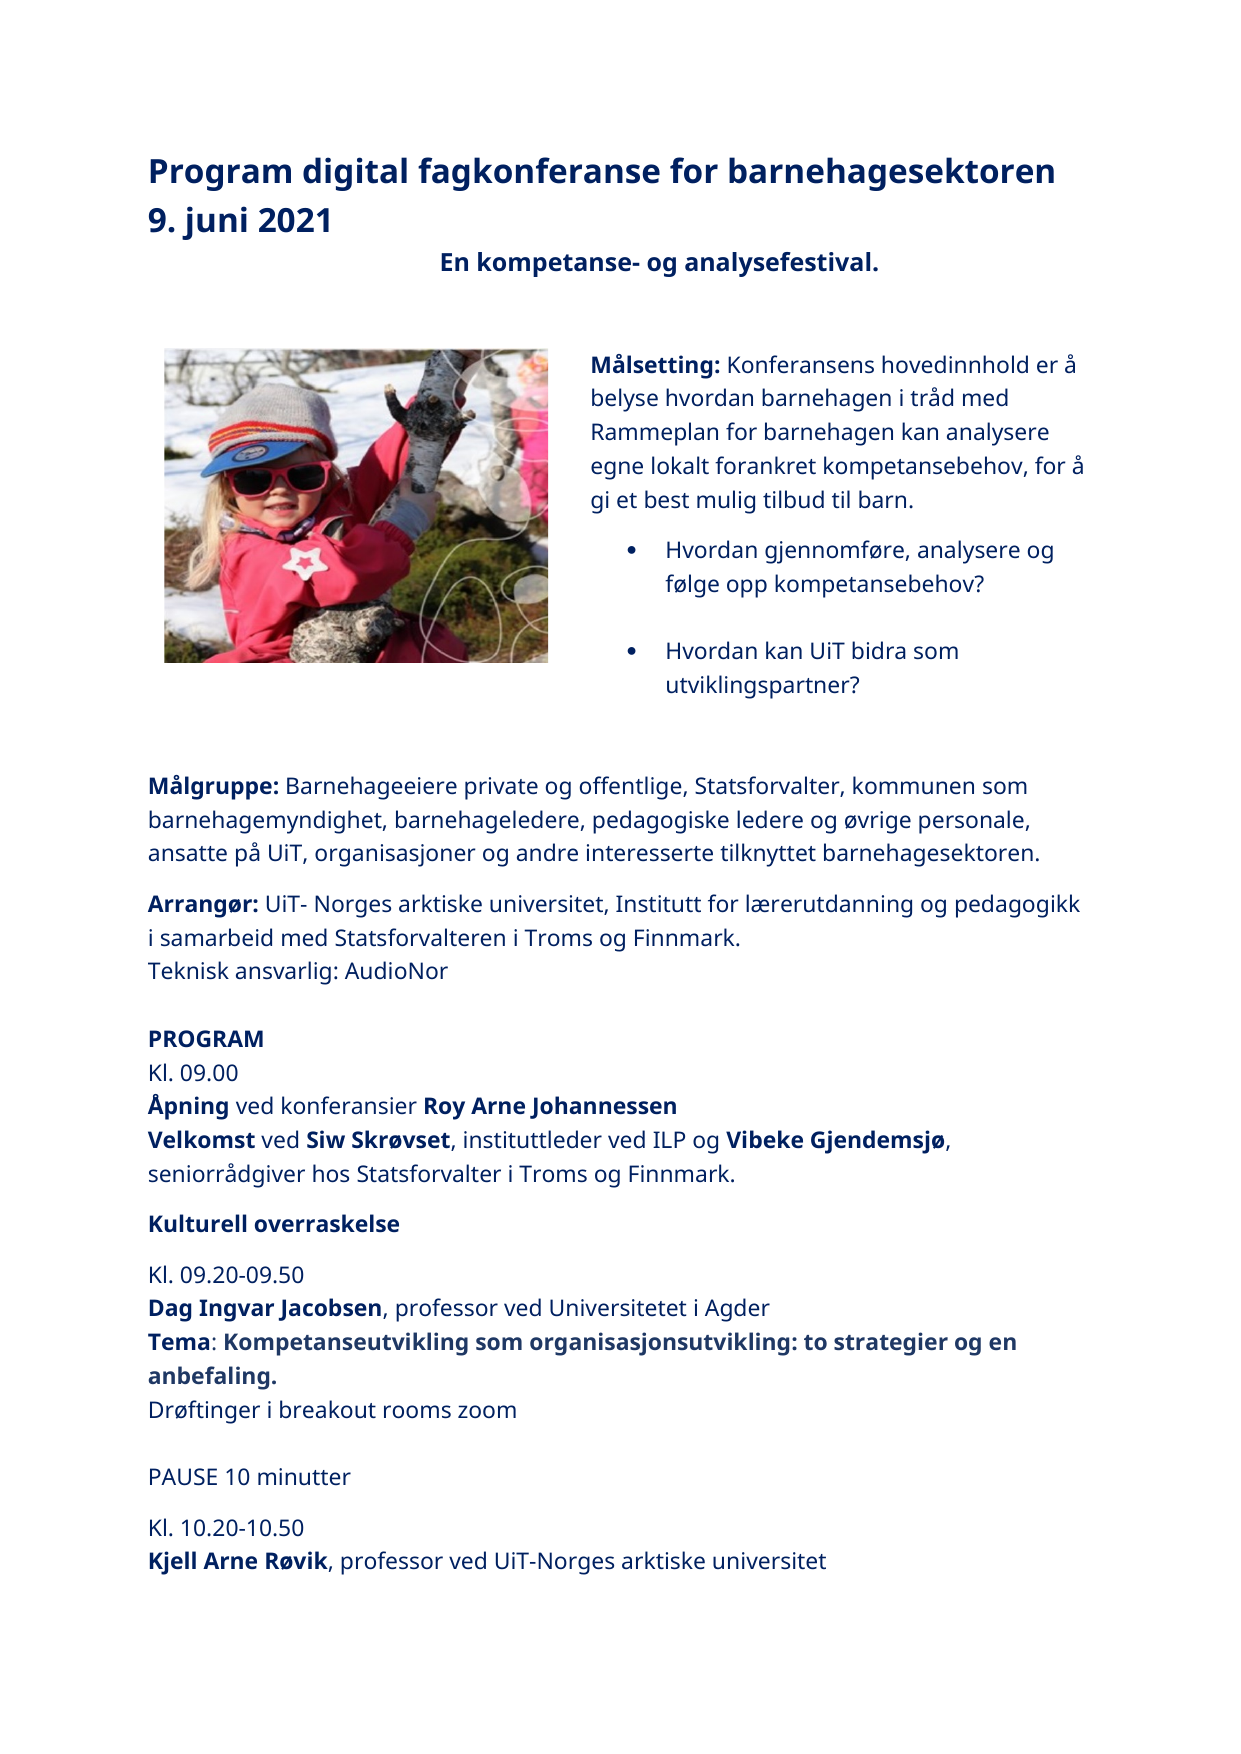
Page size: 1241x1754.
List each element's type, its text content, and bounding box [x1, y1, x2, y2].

picture [164, 348, 549, 663]
text Målgruppe: Barnehageeiere private og offentlige, Statsforvalter, kommunen som barnehagemyndighet, barnehageledere, pedagogiske ledere og øvrige personale, ansatte på UiT, organisasjoner og andre interesserte tilknyttet barnehagesektoren. [148, 770, 1093, 868]
text Program digital fagkonferanse for barnehagesektoren 9. juni 2021 En kompetanse- og analysefestival. [148, 148, 1093, 279]
text Målsetting: Konferansens hovedinnhold er å belyse hvordan barnehagen i tråd med Rammeplan for barnehagen kan analysere egne lokalt forankret kompetansebehov, for å gi et best mulig tilbud til barn. [590, 348, 1093, 515]
list Hvordan kan UiT bidra som utviklingspartner? [628, 635, 1093, 700]
list Hvordan gjennomføre, analysere og følge opp kompetansebehov? [628, 534, 1093, 599]
text Arrangør: UiT- Norges arktiske universitet, Institutt for lærerutdanning og pedagogikk i samarbeid med Statsforvalteren i Troms og Finnmark. Teknisk ansvarlig: AudioNor PROGRAM Kl. 09.00 Åpning ved konferansier Roy Arne Johannessen Velkomst ved Siw Skrøvset, instituttleder ved ILP og Vibeke Gjendemsjø, seniorrådgiver hos Statsforvalter i Troms og Finnmark. [148, 888, 1093, 1189]
text Kulturell overraskelse [148, 1208, 1093, 1239]
text Kl. 09.20-09.50 Dag Ingvar Jacobsen, professor ved Universitetet i Agder Tema: Kompetanseutvikling som organisasjonsutvikling: to strategier og en anbefaling. Drøftinger i breakout rooms zoom PAUSE 10 minutter [148, 1258, 1093, 1492]
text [148, 1511, 1093, 1576]
